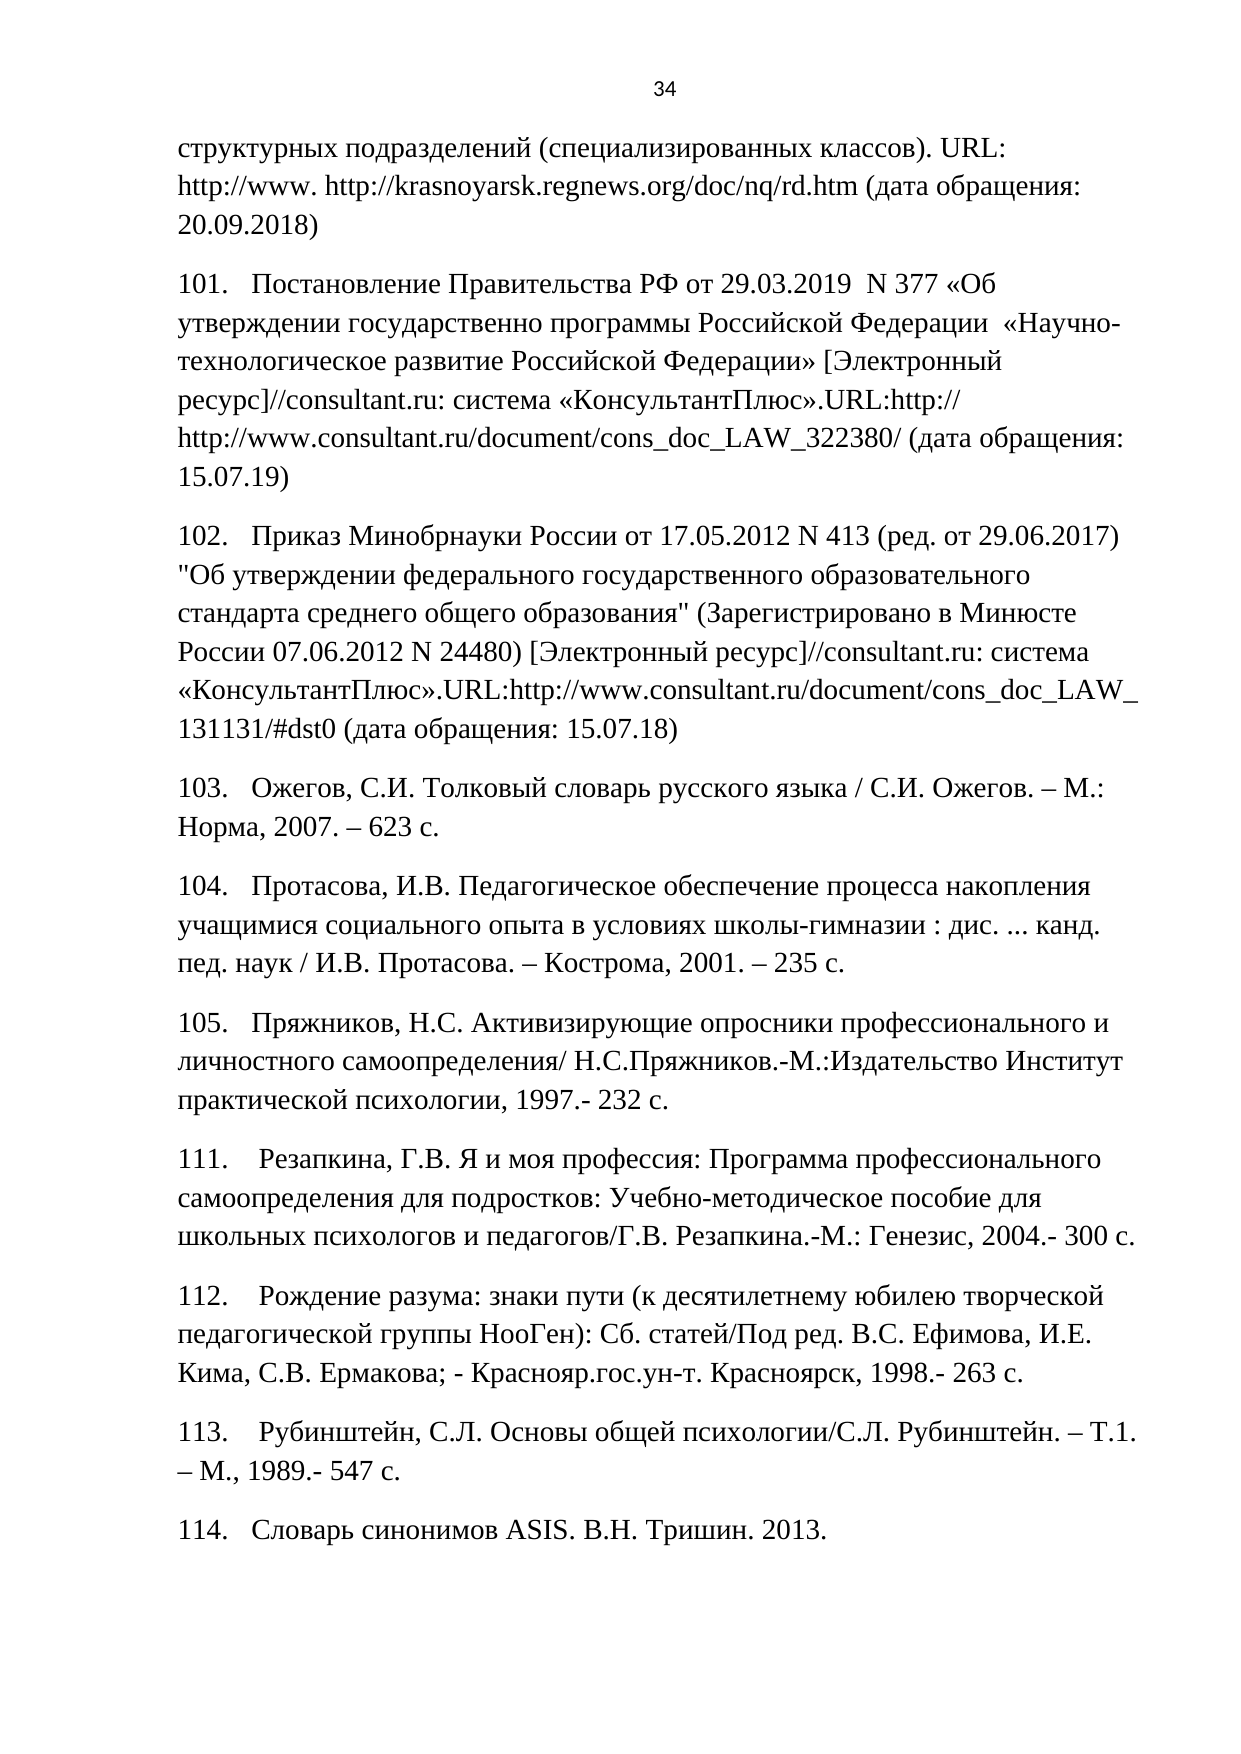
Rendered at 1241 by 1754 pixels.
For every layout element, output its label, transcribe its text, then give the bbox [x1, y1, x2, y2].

text 113. Рубинштейн, С.Л. Основы общей психологии/С.Л. Рубинштейн. – Т.1. – М., 1989.- 547 с. [177, 1414, 1152, 1486]
text 103. Ожегов, С.И. Толковый словарь русского языка / С.И. Ожегов. – М.: Норма, 2007. – 623 с. [177, 770, 1152, 842]
text 112. Рождение разума: знаки пути (к десятилетнему юбилею творческой педагогической группы НооГен): Cб. статей/Под ред. В.С. Ефимова, И.Е. Кима, С.В. Ермакова; - Краснояр.гос.ун-т. Красноярск, 1998.- 263 с. [177, 1278, 1152, 1388]
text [177, 130, 1152, 240]
text 101. Постановление Правительства РФ от 29.03.2019 N 377 «Об утверждении государственно программы Российской Федерации «Научно-технологическое развитие Российской Федерации» [Электронный ресурс]//consultant.ru: система «КонсультантПлюс».URL:http:// http://www.consultant.ru/document/cons_doc_LAW_322380/ (дата обращения: 15.07.19) [177, 266, 1152, 492]
text 105. Пряжников, Н.С. Активизирующие опросники профессионального и личностного самоопределения/ Н.С.Пряжников.-М.:Издательство Институт практической психологии, 1997.- 232 с. [177, 1005, 1152, 1115]
text 102. Приказ Минобрнауки России от 17.05.2012 N 413 (ред. от 29.06.2017) "Об утверждении федерального государственного образовательного стандарта среднего общего образования" (Зарегистрировано в Минюсте России 07.06.2012 N 24480) [Электронный ресурс]//consultant.ru: система «КонсультантПлюс».URL:http://www.consultant.ru/document/cons_doc_LAW_131131/#dst0 (дата обращения: 15.07.18) [177, 518, 1152, 744]
text 104. Протасова, И.В. Педагогическое обеспечение процесса накопления учащимися социального опыта в условиях школы-гимназии : дис. ... канд. пед. наук / И.В. Протасова. – Кострома, 2001. – 235 c. [177, 868, 1152, 979]
text 111. Резапкина, Г.В. Я и моя профессия: Программа профессионального самоопределения для подростков: Учебно-методическое пособие для школьных психологов и педагогов/Г.В. Резапкина.-М.: Генезис, 2004.- 300 с. [177, 1141, 1152, 1252]
text 114. Словарь синонимов ASIS. В.Н. Тришин. 2013. [177, 1512, 1152, 1546]
